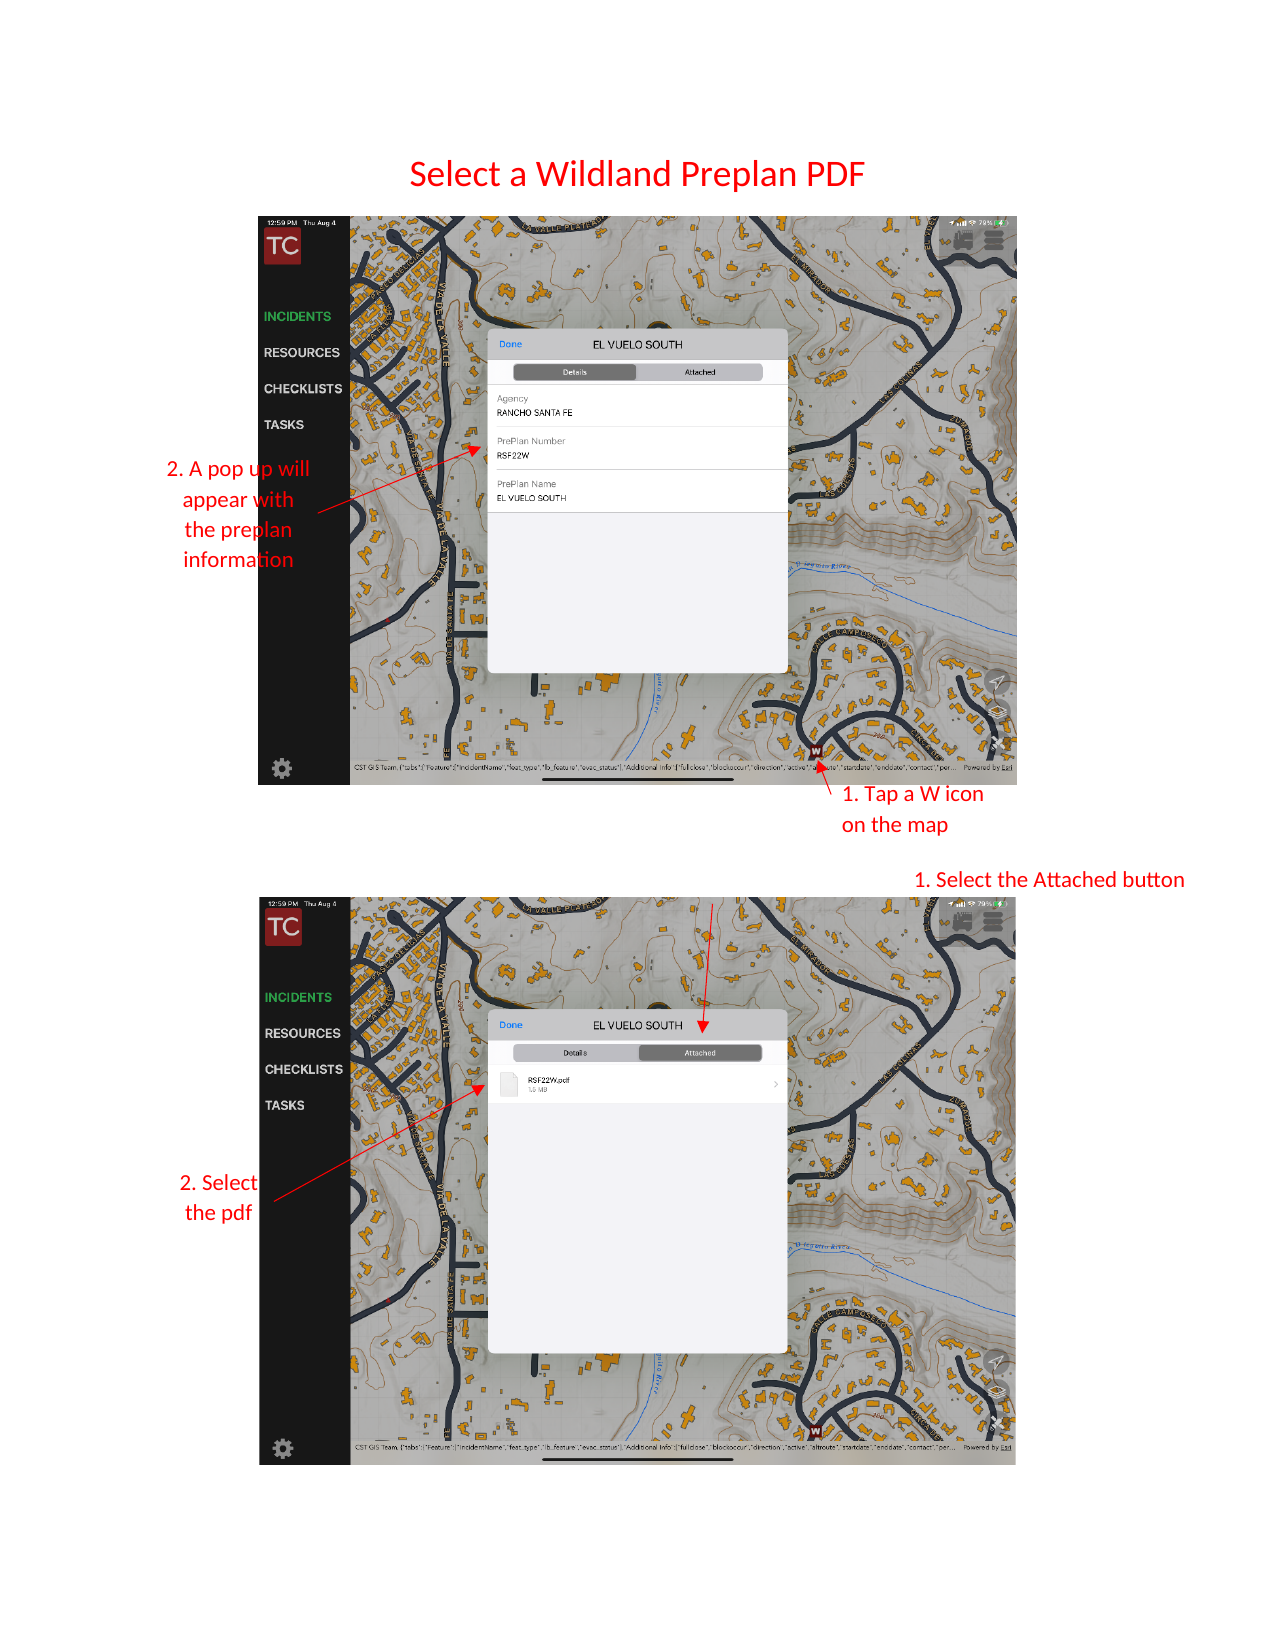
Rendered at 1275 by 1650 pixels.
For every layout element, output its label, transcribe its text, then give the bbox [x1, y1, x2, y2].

picture [258, 216, 1017, 785]
text Select a Wildland Preplan PDF [150, 150, 1125, 196]
picture [259, 897, 1016, 1465]
